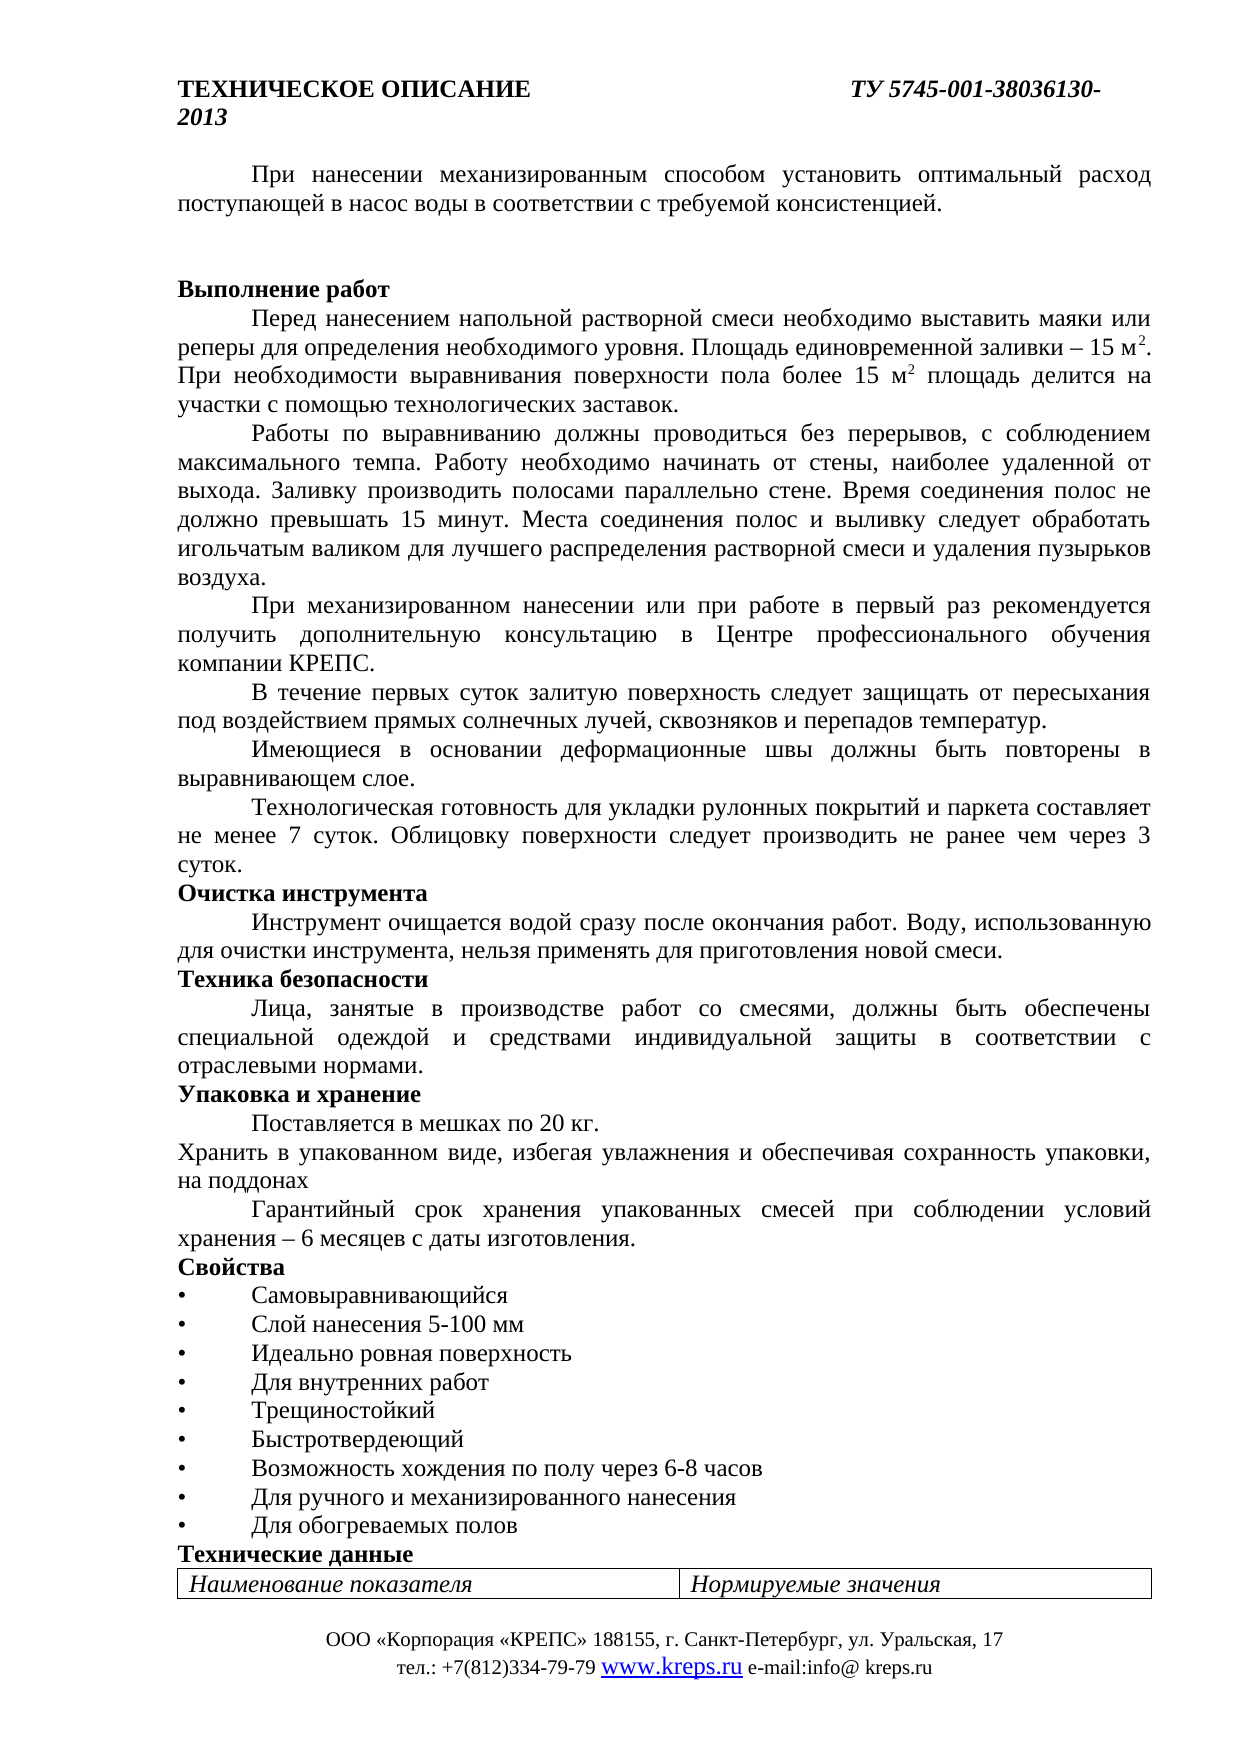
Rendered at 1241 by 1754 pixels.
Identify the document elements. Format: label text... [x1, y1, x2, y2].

text Инструмент очищается водой сразу после окончания работ. Воду, использованную для очистки инструмента, нельзя применять для приготовления новой смеси. [177, 907, 1152, 964]
text Лица, занятые в производстве работ со смесями, должны быть обеспечены специальной одеждой и средствами индивидуальной защиты в соответствии с отраслевыми нормами. [177, 993, 1152, 1079]
text Хранить в упакованном виде, избегая увлажнения и обеспечивая сохранность упаковки, на поддонах [177, 1137, 1152, 1194]
text Выполнение работ [177, 274, 1152, 303]
text • Идеально ровная поверхность [177, 1338, 1152, 1367]
text • Для обогреваемых полов [177, 1511, 1152, 1539]
table_header Наименование показателя [178, 1569, 679, 1598]
text • Для внутренних работ [177, 1367, 1152, 1396]
table_header Нормируемые значения [680, 1569, 1151, 1598]
text В течение первых суток залитую поверхность следует защищать от пересыхания под воздействием прямых солнечных лучей, сквозняков и перепадов температур. [177, 677, 1152, 734]
text Технические данные [177, 1539, 1152, 1568]
text Техника безопасности [177, 964, 1152, 993]
text • Самовыравнивающийся [177, 1281, 1152, 1309]
text • Возможность хождения по полу через 6-8 часов [177, 1453, 1152, 1482]
text Перед нанесением напольной растворной смеси необходимо выставить маяки или реперы для определения необходимого уровня. Площадь единовременной заливки – 15 м2. При необходимости выравнивания поверхности пола более 15 м2 площадь делится на участки с помощью технологических заставок. [177, 303, 1152, 418]
text • Быстротвердеющий [177, 1424, 1152, 1453]
text Очистка инструмента [177, 878, 1152, 907]
text Технологическая готовность для укладки рулонных покрытий и паркета составляет не менее 7 суток. Облицовку поверхности следует производить не ранее чем через 3 суток. [177, 792, 1152, 878]
text Имеющиеся в основании деформационные швы должны быть повторены в выравнивающем слое. [177, 734, 1152, 792]
text Работы по выравниванию должны проводиться без перерывов, с соблюдением максимального темпа. Работу необходимо начинать от стены, наиболее удаленной от выхода. Заливку производить полосами параллельно стене. Время соединения полос не должно превышать 15 минут. Места соединения полос и выливку следует обработать игольчатым валиком для лучшего распределения растворной смеси и удаления пузырьков воздуха. [177, 418, 1152, 591]
text Свойства [177, 1252, 1152, 1281]
text При нанесении механизированным способом установить оптимальный расход поступающей в насос воды в соответствии с требуемой консистенцией. [177, 159, 1152, 217]
text При механизированном нанесении или при работе в первый раз рекомендуется получить дополнительную консультацию в Центре профессионального обучения компании КРЕПС. [177, 591, 1152, 677]
text Упаковка и хранение [177, 1079, 1152, 1108]
text • Трещиностойкий [177, 1396, 1152, 1424]
text • Для ручного и механизированного нанесения [177, 1482, 1152, 1511]
text Гарантийный срок хранения упакованных смесей при соблюдении условий хранения – 6 месяцев с даты изготовления. [177, 1194, 1152, 1252]
text Поставляется в мешках по 20 кг. [177, 1108, 1152, 1137]
text • Слой нанесения 5-100 мм [177, 1309, 1152, 1338]
